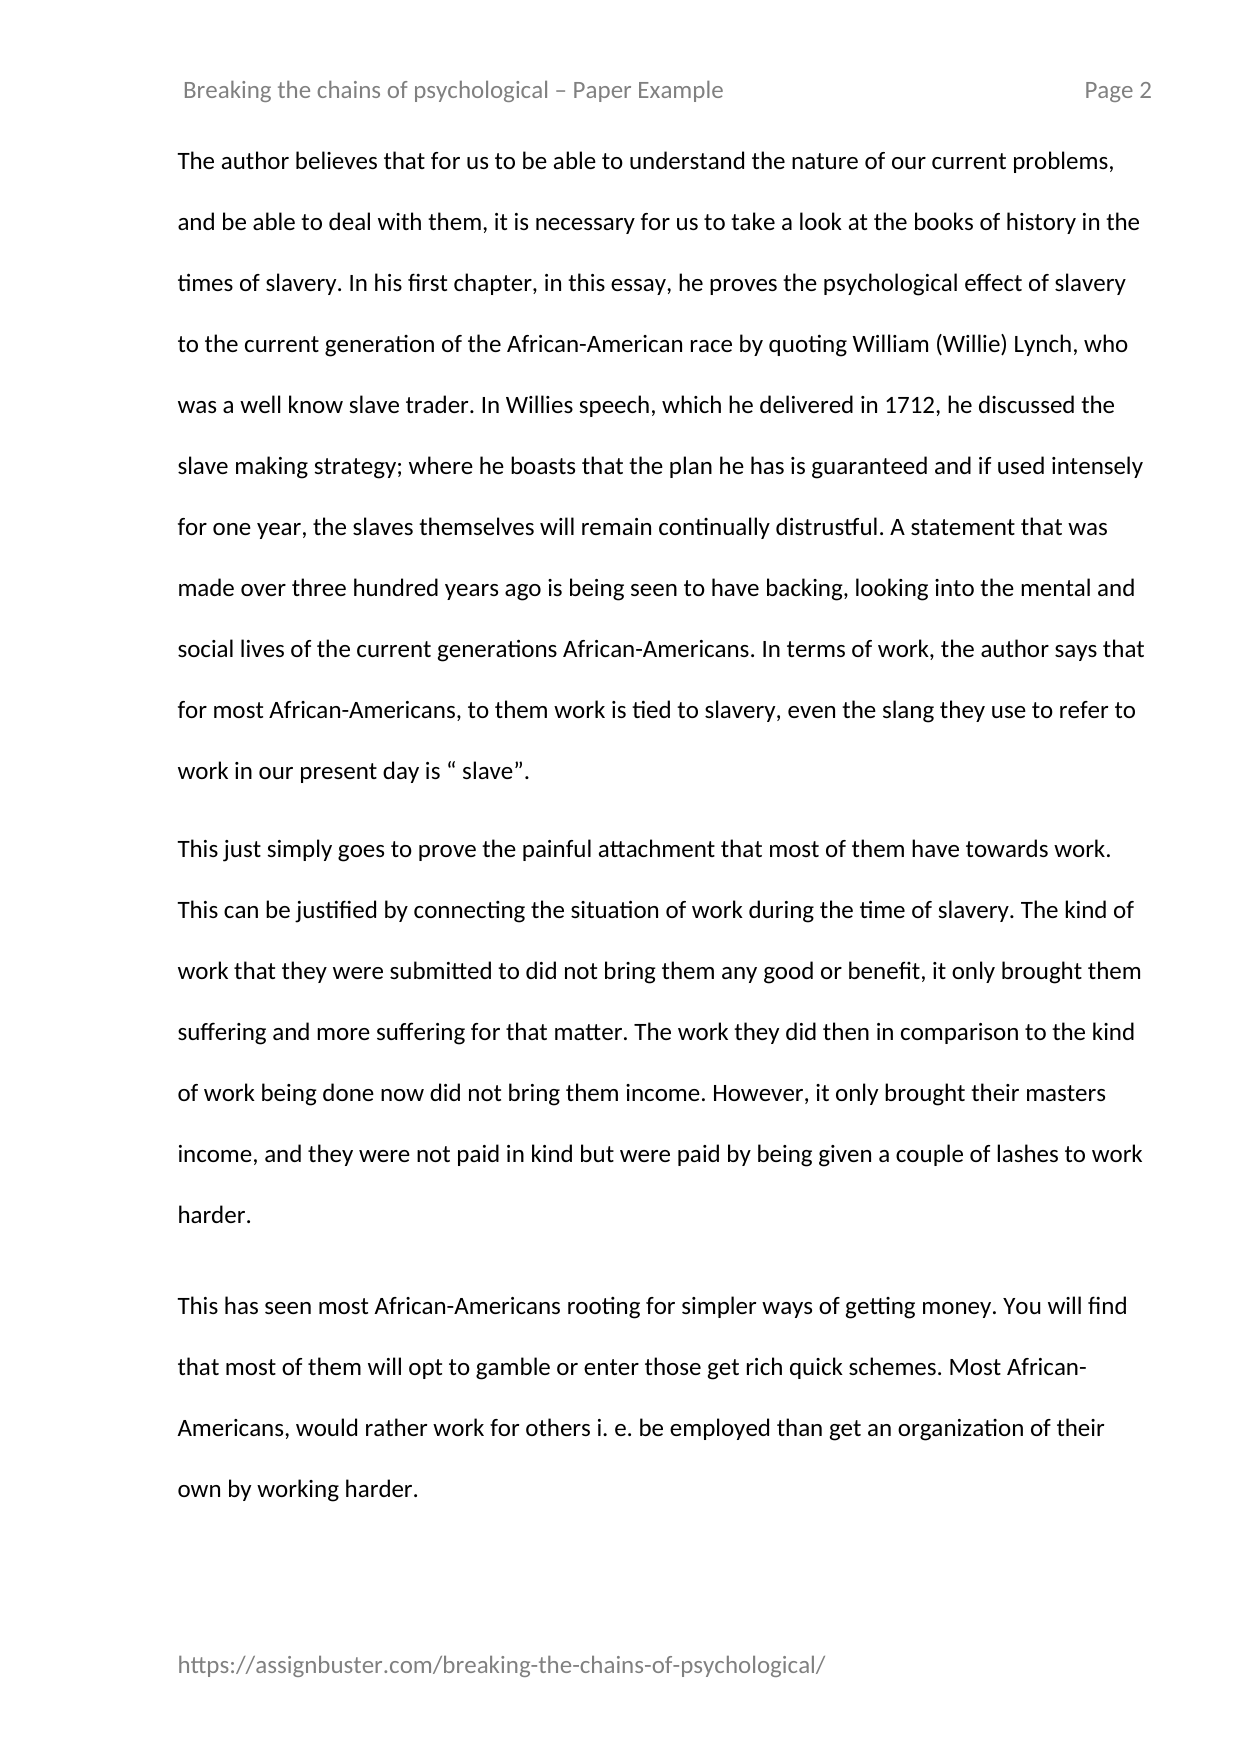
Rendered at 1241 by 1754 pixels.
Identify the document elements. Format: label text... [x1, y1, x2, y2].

text This has seen most African-Americans rooting for simpler ways of getting money. You will find that most of them will opt to gamble or enter those get rich quick schemes. Most African-Americans, would rather work for others i. e. be employed than get an organization of their own by working harder. [177, 1290, 1152, 1503]
text The author believes that for us to be able to understand the nature of our current problems, and be able to deal with them, it is necessary for us to take a look at the books of history in the times of slavery. In his first chapter, in this essay, he proves the psychological effect of slavery to the current generation of the African-American race by quoting William (Willie) Lynch, who was a well know slave trader. In Willies speech, which he delivered in 1712, he discussed the slave making strategy; where he boasts that the plan he has is guaranteed and if used intensely for one year, the slaves themselves will remain continually distrustful. A statement that was made over three hundred years ago is being seen to have backing, looking into the mental and social lives of the current generations African-Americans. In terms of work, the author says that for most African-Americans, to them work is tied to slavery, even the slang they use to refer to work in our present day is “ slave”. [177, 145, 1152, 786]
text This just simply goes to prove the painful attachment that most of them have towards work. This can be justified by connecting the situation of work during the time of slavery. The kind of work that they were submitted to did not bring them any good or benefit, it only brought them suffering and more suffering for that matter. The work they did then in comparison to the kind of work being done now did not bring them income. However, it only brought their masters income, and they were not paid in kind but were paid by being given a couple of lashes to work harder. [177, 833, 1152, 1230]
